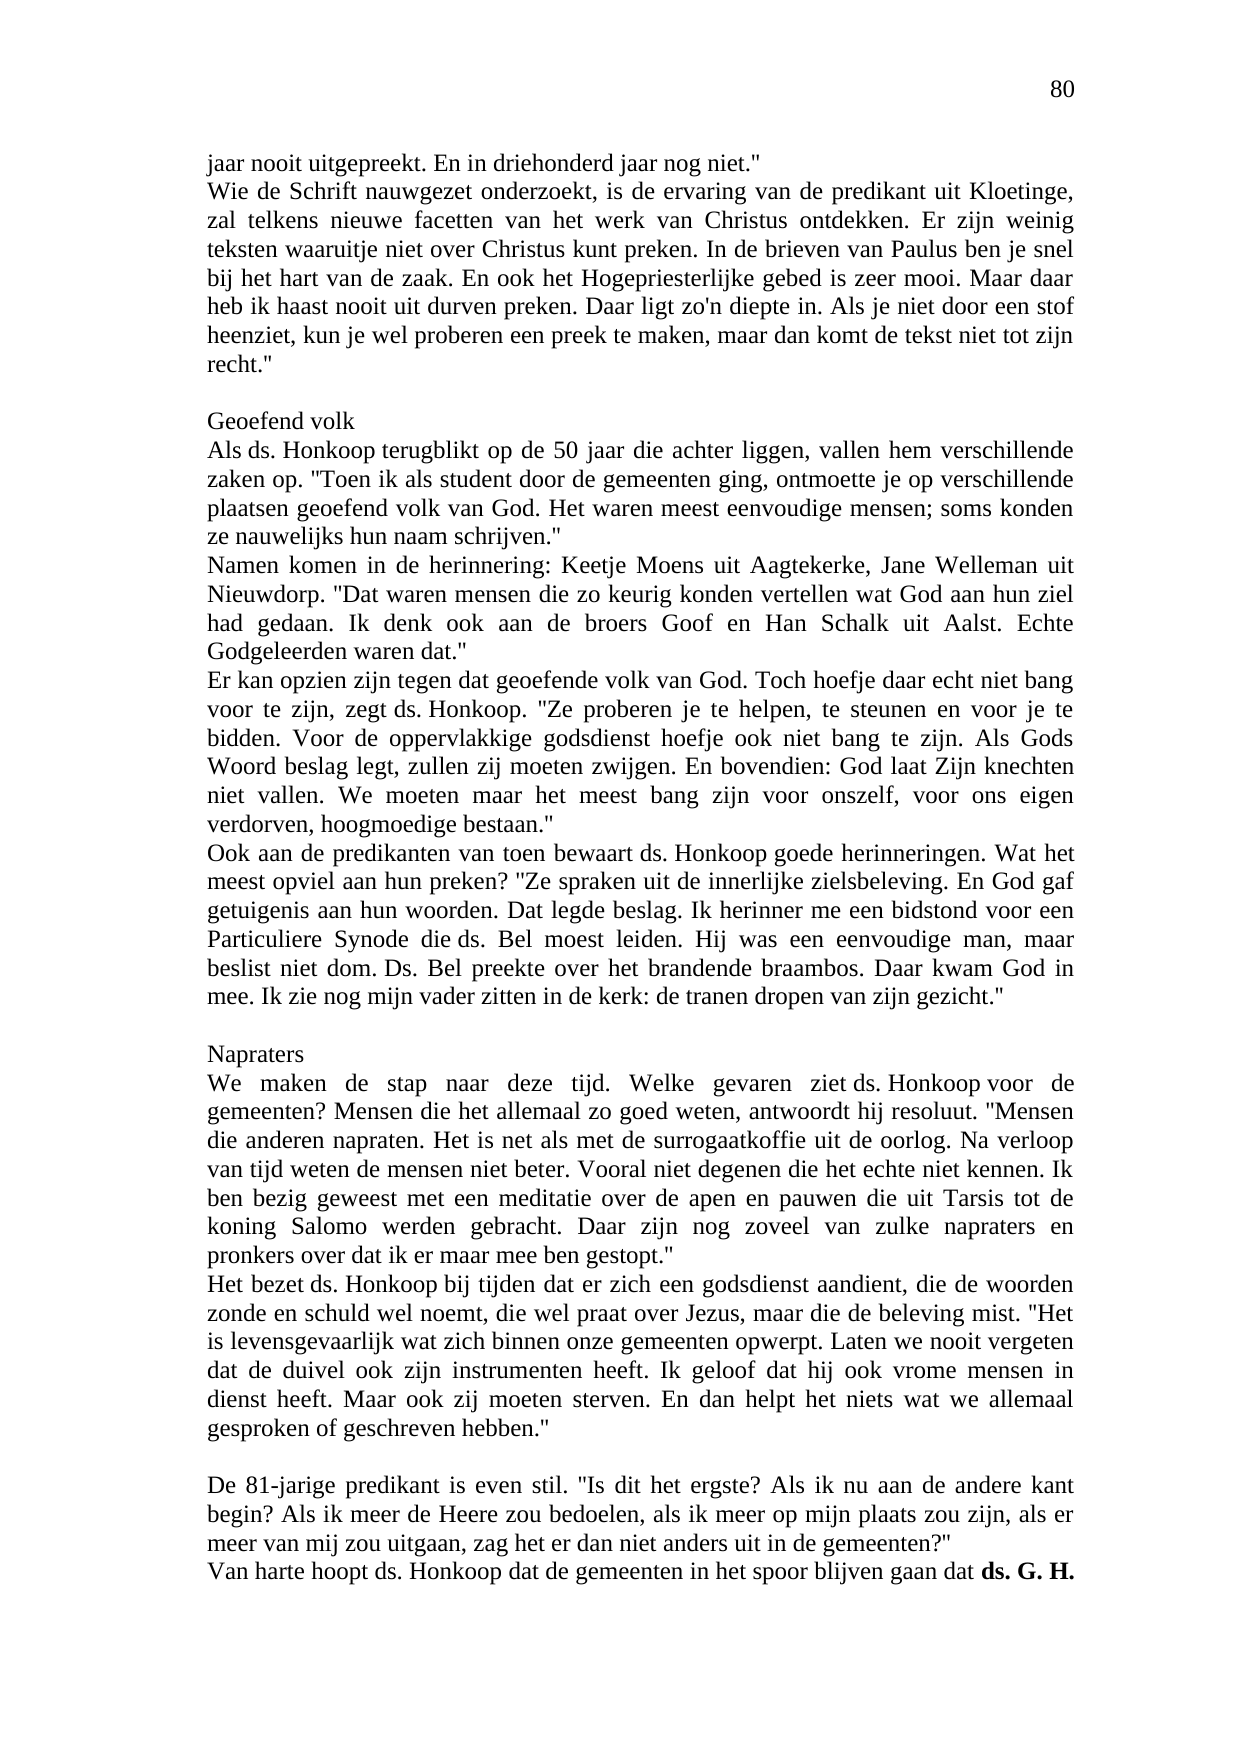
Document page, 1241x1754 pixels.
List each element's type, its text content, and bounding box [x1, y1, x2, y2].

text Het bezet ds. Honkoop bij tijden dat er zich een godsdienst aandient, die de woorden zonde en schuld wel noemt, die wel praat over Jezus, maar die de beleving mist. ''Het is levensgevaarlijk wat zich binnen onze gemeenten opwerpt. Laten we nooit vergeten dat de duivel ook zijn instrumenten heeft. Ik geloof dat hij ook vrome mensen in dienst heeft. Maar ook zij moeten sterven. En dan helpt het niets wat we allemaal gesproken of geschreven hebben.'' [207, 1269, 1075, 1441]
text Wie de Schrift nauwgezet onderzoekt, is de ervaring van de predikant uit Kloetinge, zal telkens nieuwe facetten van het werk van Christus ontdekken. Er zijn weinig teksten waaruitje niet over Christus kunt preken. In de brieven van Paulus ben je snel bij het hart van de zaak. En ook het Hogepriesterlijke gebed is zeer mooi. Maar daar heb ik haast nooit uit durven preken. Daar ligt zo'n diepte in. Als je niet door een stof heenziet, kun je wel proberen een preek te maken, maar dan komt de tekst niet tot zijn recht.'' [207, 176, 1075, 378]
text Napraters [207, 1039, 1075, 1068]
text We maken de stap naar deze tijd. Welke gevaren ziet ds. Honkoop voor de gemeenten? Mensen die het allemaal zo goed weten, antwoordt hij resoluut. ''Mensen die anderen napraten. Het is net als met de surrogaatkoffie uit de oorlog. Na verloop van tijd weten de mensen niet beter. Vooral niet degenen die het echte niet kennen. Ik ben bezig geweest met een meditatie over de apen en pauwen die uit Tarsis tot de koning Salomo werden gebracht. Daar zijn nog zoveel van zulke napraters en pronkers over dat ik er maar mee ben gestopt.'' [207, 1068, 1075, 1269]
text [207, 1556, 1075, 1585]
text Geoefend volk [207, 406, 1075, 435]
text Als ds. Honkoop terugblikt op de 50 jaar die achter liggen, vallen hem verschillende zaken op. ''Toen ik als student door de gemeenten ging, ontmoette je op verschillende plaatsen geoefend volk van God. Het waren meest eenvoudige mensen; soms konden ze nauwelijks hun naam schrijven.'' [207, 435, 1075, 550]
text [207, 148, 1075, 176]
text Ook aan de predikanten van toen bewaart ds. Honkoop goede herinneringen. Wat het meest opviel aan hun preken? ''Ze spraken uit de innerlijke zielsbeleving. En God gaf getuigenis aan hun woorden. Dat legde beslag. Ik herinner me een bidstond voor een Particuliere Synode die ds. Bel moest leiden. Hij was een eenvoudige man, maar beslist niet dom. Ds. Bel preekte over het brandende braambos. Daar kwam God in mee. Ik zie nog mijn vader zitten in de kerk: de tranen dropen van zijn gezicht.'' [207, 838, 1075, 1010]
text Er kan opzien zijn tegen dat geoefende volk van God. Toch hoefje daar echt niet bang voor te zijn, zegt ds. Honkoop. ''Ze proberen je te helpen, te steunen en voor je te bidden. Voor de oppervlakkige godsdienst hoefje ook niet bang te zijn. Als Gods Woord beslag legt, zullen zij moeten zwijgen. En bovendien: God laat Zijn knechten niet vallen. We moeten maar het meest bang zijn voor onszelf, voor ons eigen verdorven, hoogmoedige bestaan.'' [207, 665, 1075, 838]
text De 81-jarige predikant is even stil. ''Is dit het ergste? Als ik nu aan de andere kant begin? Als ik meer de Heere zou bedoelen, als ik meer op mijn plaats zou zijn, als er meer van mij zou uitgaan, zag het er dan niet anders uit in de gemeenten?'' [207, 1470, 1075, 1556]
text Namen komen in de herinnering: Keetje Moens uit Aagtekerke, Jane Welleman uit Nieuwdorp. ''Dat waren mensen die zo keurig konden vertellen wat God aan hun ziel had gedaan. Ik denk ook aan de broers Goof en Han Schalk uit Aalst. Echte Godgeleerden waren dat.'' [207, 550, 1075, 665]
